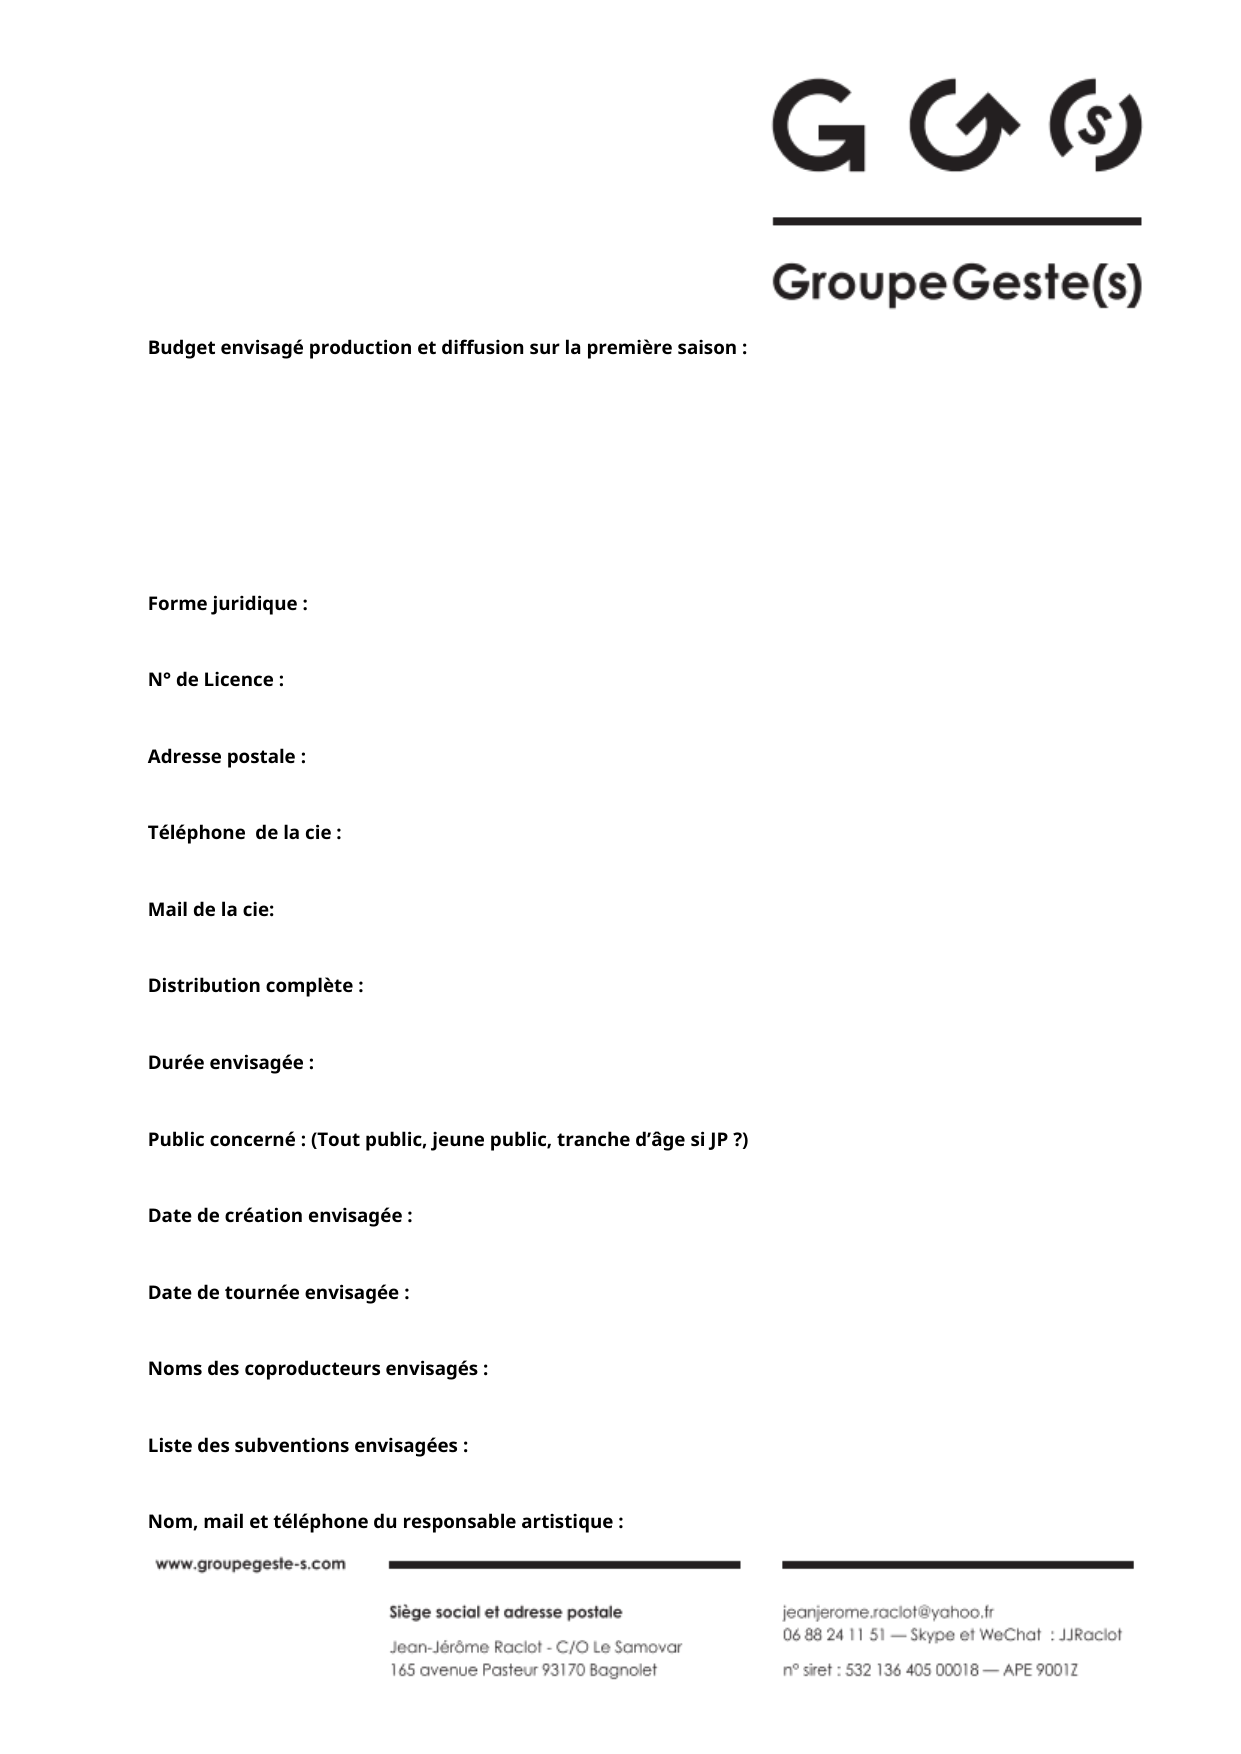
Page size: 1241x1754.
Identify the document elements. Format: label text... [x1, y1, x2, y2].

text N° de Licence : [148, 666, 1138, 692]
text Distribution complète : [148, 973, 1138, 998]
text Liste des subventions envisagées : [148, 1432, 1138, 1458]
text Noms des coproducteurs envisagés : [148, 1356, 1138, 1381]
text Public concerné : (Tout public, jeune public, tranche d’âge si JP ?) [148, 1126, 1138, 1151]
text Adresse postale : [148, 743, 1138, 768]
text Mail de la cie: [148, 896, 1138, 922]
text Durée envisagée : [148, 1049, 1138, 1075]
text Forme juridique : [148, 590, 1138, 615]
text Téléphone de la cie : [148, 819, 1138, 845]
text Nom, mail et téléphone du responsable artistique : [148, 1509, 1138, 1534]
text Date de tournée envisagée : [148, 1279, 1138, 1304]
text Budget envisagé production et diffusion sur la première saison : [148, 335, 1138, 360]
text Date de création envisagée : [148, 1202, 1138, 1228]
